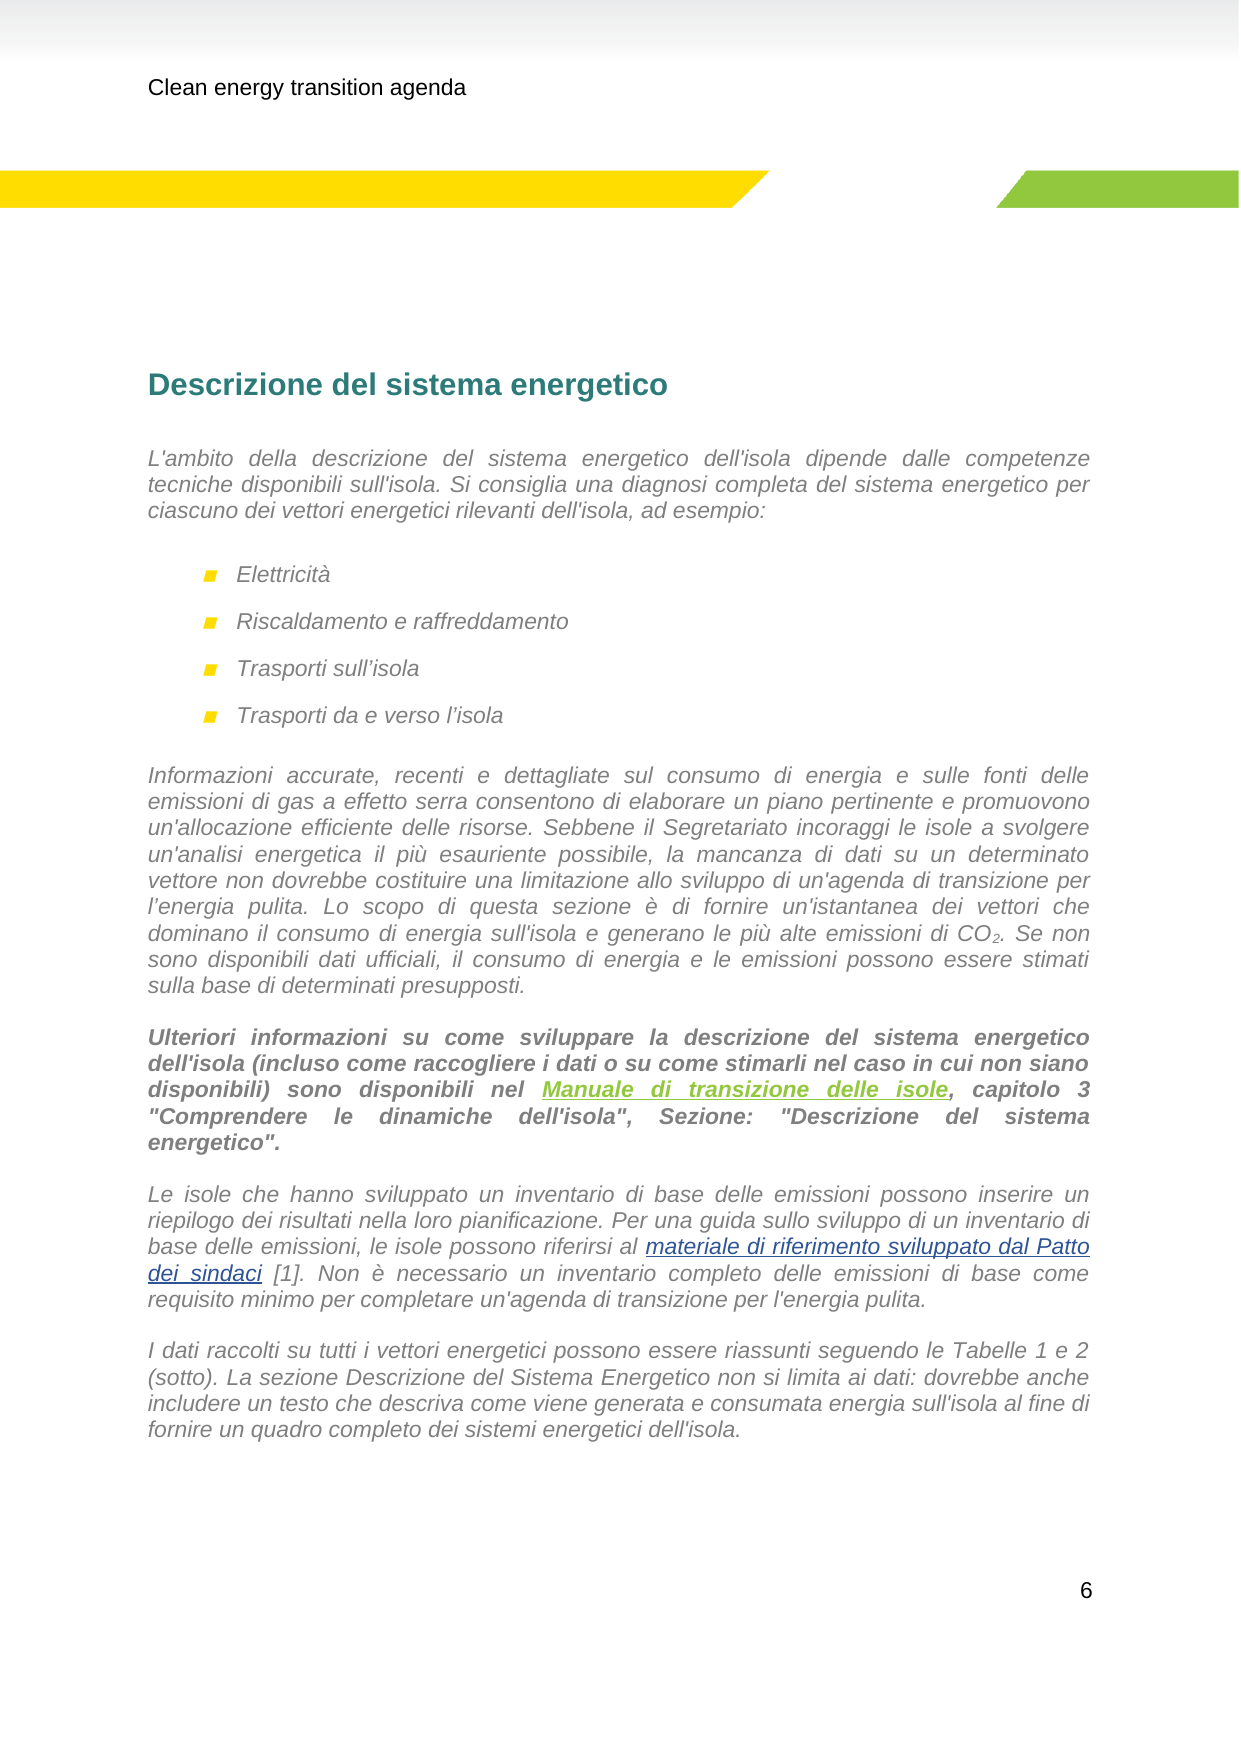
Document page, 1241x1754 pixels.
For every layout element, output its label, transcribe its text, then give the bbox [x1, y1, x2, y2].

text Ulteriori informazioni su come sviluppare la descrizione del sistema energetico dell'isola (incluso come raccogliere i dati o su come stimarli nel caso in cui non siano disponibili) sono disponibili nel Manuale di transizione delle isole, capitolo 3 "Comprendere le dinamiche dell'isola", Sezione: "Descrizione del sistema energetico". [148, 1024, 1093, 1156]
list Trasporti sull’isola [201, 643, 1093, 689]
text I dati raccolti su tutti i vettori energetici possono essere riassunti seguendo le Tabelle 1 e 2 (sotto). La sezione Descrizione del Sistema Energetico non si limita ai dati: dovrebbe anche includere un testo che descriva come viene generata e consumata energia sull'isola al fine di fornire un quadro completo dei sistemi energetici dell'isola. [148, 1337, 1093, 1443]
text L'ambito della descrizione del sistema energetico dell'isola dipende dalle competenze tecniche disponibili sull'isola. Si consiglia una diagnosi completa del sistema energetico per ciascuno dei vettori energetici rilevanti dell'isola, ad esempio: [148, 444, 1093, 524]
picture [0, 0, 1239, 208]
subtitle Descrizione del sistema energetico [148, 366, 1093, 402]
text Informazioni accurate, recenti e dettagliate sul consumo di energia e sulle fonti delle emissioni di gas a effetto serra consentono di elaborare un piano pertinente e promuovono un'allocazione efficiente delle risorse. Sebbene il Segretariato incoraggi le isole a svolgere un'analisi energetica il più esauriente possibile, la mancanza di dati su un determinato vettore non dovrebbe costituire una limitazione allo sviluppo di un'agenda di transizione per l’energia pulita. Lo scopo di questa sezione è di fornire un'istantanea dei vettori che dominano il consumo di energia sull'isola e generano le più alte emissioni di CO2. Se non sono disponibili dati ufficiali, il consumo di energia e le emissioni possono essere stimati sulla base di determinati presupposti. [148, 762, 1093, 999]
text Le isole che hanno sviluppato un inventario di base delle emissioni possono inserire un riepilogo dei risultati nella loro pianificazione. Per una guida sullo sviluppo di un inventario di base delle emissioni, le isole possono riferirsi al materiale di riferimento sviluppato dal Patto dei sindaci [1]. Non è necessario un inventario completo delle emissioni di base come requisito minimo per completare un'agenda di transizione per l'energia pulita. [148, 1181, 1093, 1312]
list Elettricità [201, 549, 1093, 596]
list Trasporti da e verso l’isola [201, 689, 1093, 737]
list Riscaldamento e raffreddamento [201, 596, 1093, 643]
